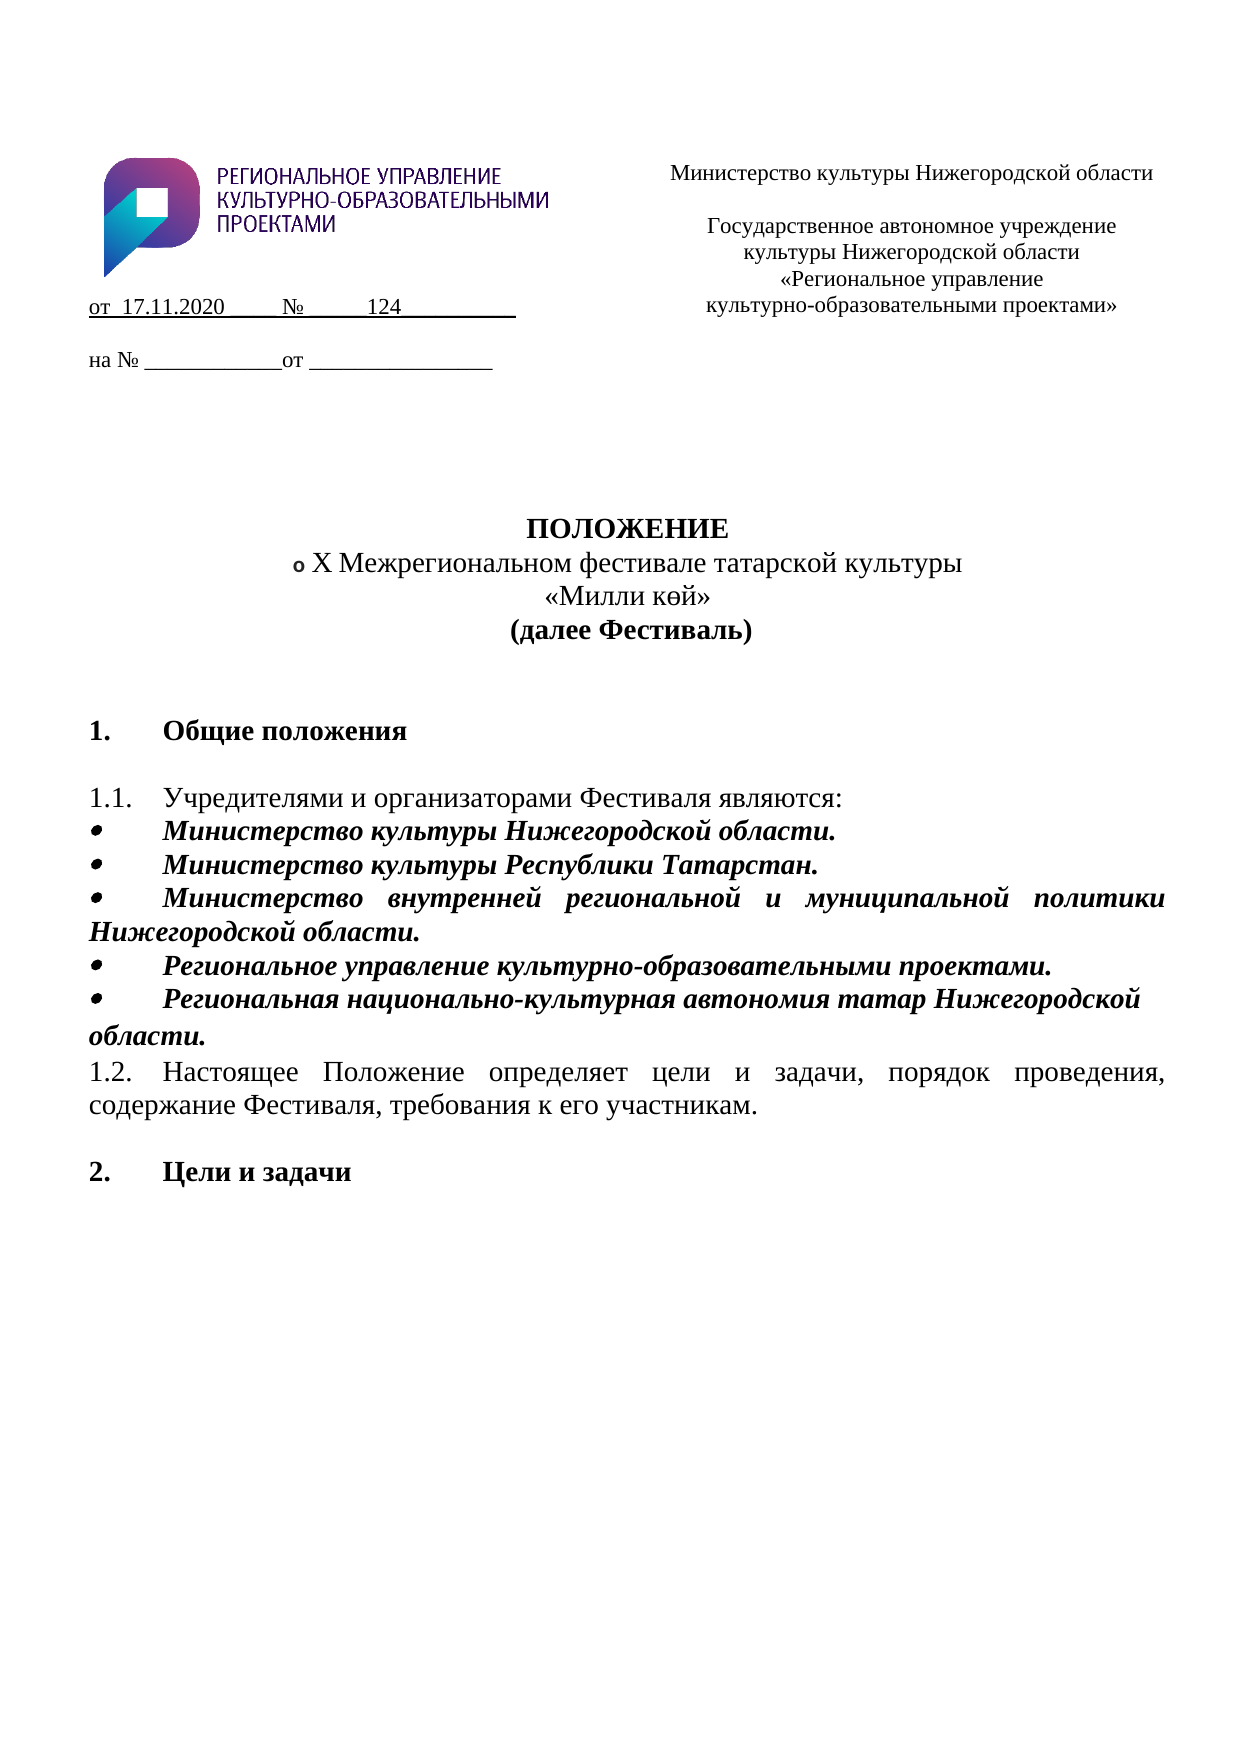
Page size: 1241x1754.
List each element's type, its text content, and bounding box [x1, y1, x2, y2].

table_header Министерство культуры Нижегородской области Государственное автономное учреждение культуры Нижегородской области «Региональное управление культурно-образовательными проектами» [653, 133, 1170, 478]
picture [87, 132, 562, 293]
list Министерство культуры Республики Татарстан. [89, 847, 1167, 881]
table_header от 17.11.2020 ____ № _____124__________ на № ____________от ________________ [78, 133, 653, 478]
list Министерство культуры Нижегородской области. [89, 813, 1167, 847]
list Региональная национально-культурная автономия татар Нижегородской области. [89, 981, 1167, 1051]
list Министерство внутренней региональной и муниципальной политики Нижегородской области. [89, 881, 1167, 948]
list Общие положения [89, 713, 1167, 746]
list Настоящее Положение определяет цели и задачи, порядок проведения, содержание Фестиваля, требования к его участникам. [89, 1054, 1167, 1121]
list Учредителями и организаторами Фестиваля являются: [89, 780, 1167, 813]
text «Милли көй» [89, 578, 1167, 612]
text ПОЛОЖЕНИЕ [89, 511, 1167, 545]
list Цели и задачи [89, 1154, 1167, 1188]
text о X Межрегиональном фестивале татарской культуры [89, 545, 1167, 578]
text (далее Фестиваль) [89, 612, 1167, 646]
list Региональное управление культурно-образовательными проектами. [89, 948, 1167, 981]
